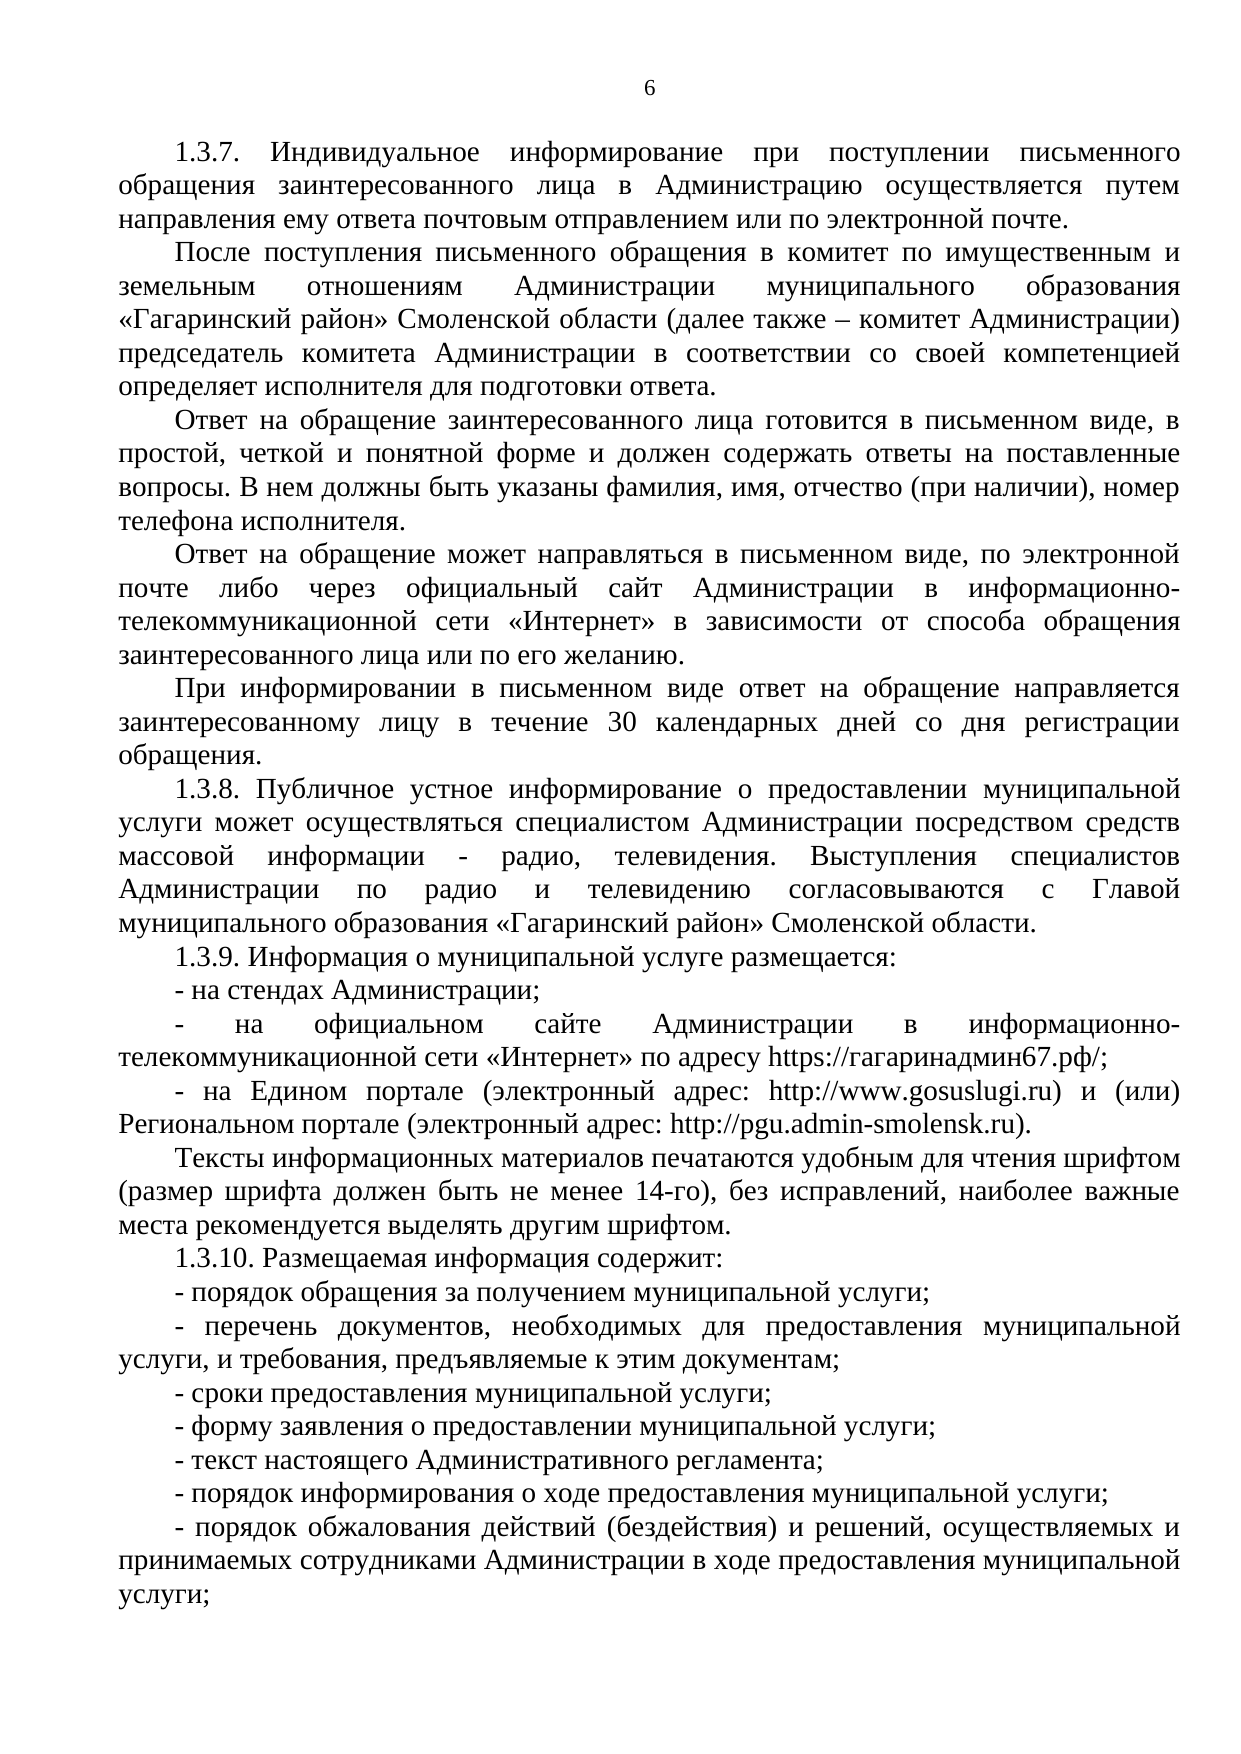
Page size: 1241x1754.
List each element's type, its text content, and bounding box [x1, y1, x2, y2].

text 1.3.8. Публичное устное информирование о предоставлении муниципальной услуги может осуществляться специалистом Администрации посредством средств массовой информации - радио, телевидения. Выступления специалистов Администрации по радио и телевидению согласовываются с Главой муниципального образования «Гагаринский район» Смоленской области. [118, 771, 1181, 939]
text 1.3.7. Индивидуальное информирование при поступлении письменного обращения заинтересованного лица в Администрацию осуществляется путем направления ему ответа почтовым отправлением или по электронной почте. [118, 134, 1181, 234]
text Тексты информационных материалов печатаются удобным для чтения шрифтом (размер шрифта должен быть не менее 14-го), без исправлений, наиболее важные места рекомендуется выделять другим шрифтом. [118, 1140, 1181, 1241]
text - порядок обжалования действий (бездействия) и решений, осуществляемых и принимаемых сотрудниками Администрации в ходе предоставления муниципальной услуги; [118, 1509, 1181, 1609]
text Ответ на обращение может направляться в письменном виде, по электронной почте либо через официальный сайт Администрации в информационно-телекоммуникационной сети «Интернет» в зависимости от способа обращения заинтересованного лица или по его желанию. [118, 536, 1181, 670]
text Ответ на обращение заинтересованного лица готовится в письменном виде, в простой, четкой и понятной форме и должен содержать ответы на поставленные вопросы. В нем должны быть указаны фамилия, имя, отчество (при наличии), номер телефона исполнителя. [118, 402, 1181, 536]
text - порядок информирования о ходе предоставления муниципальной услуги; [118, 1475, 1181, 1509]
text - форму заявления о предоставлении муниципальной услуги; [118, 1408, 1181, 1442]
text - на официальном сайте Администрации в информационно-телекоммуникационной сети «Интернет» по адресу https://гагаринадмин67.рф/; [118, 1006, 1181, 1073]
text 1.3.9. Информация о муниципальной услуге размещается: [118, 939, 1181, 972]
text При информировании в письменном виде ответ на обращение направляется заинтересованному лицу в течение 30 календарных дней со дня регистрации обращения. [118, 670, 1181, 771]
text - перечень документов, необходимых для предоставления муниципальной услуги, и требования, предъявляемые к этим документам; [118, 1308, 1181, 1375]
text После поступления письменного обращения в комитет по имущественным и земельным отношениям Администрации муниципального образования «Гагаринский район» Смоленской области (далее также – комитет Администрации) председатель комитета Администрации в соответствии со своей компетенцией определяет исполнителя для подготовки ответа. [118, 234, 1181, 402]
text - сроки предоставления муниципальной услуги; [118, 1375, 1181, 1408]
text - на Едином портале (электронный адрес: http://www.gosuslugi.ru) и (или) Региональном портале (электронный адрес: http://pgu.admin-smolensk.ru). [118, 1073, 1181, 1140]
text - текст настоящего Административного регламента; [118, 1442, 1181, 1475]
text - на стендах Администрации; [118, 972, 1181, 1006]
text 1.3.10. Размещаемая информация содержит: [118, 1241, 1181, 1274]
text - порядок обращения за получением муниципальной услуги; [118, 1274, 1181, 1308]
